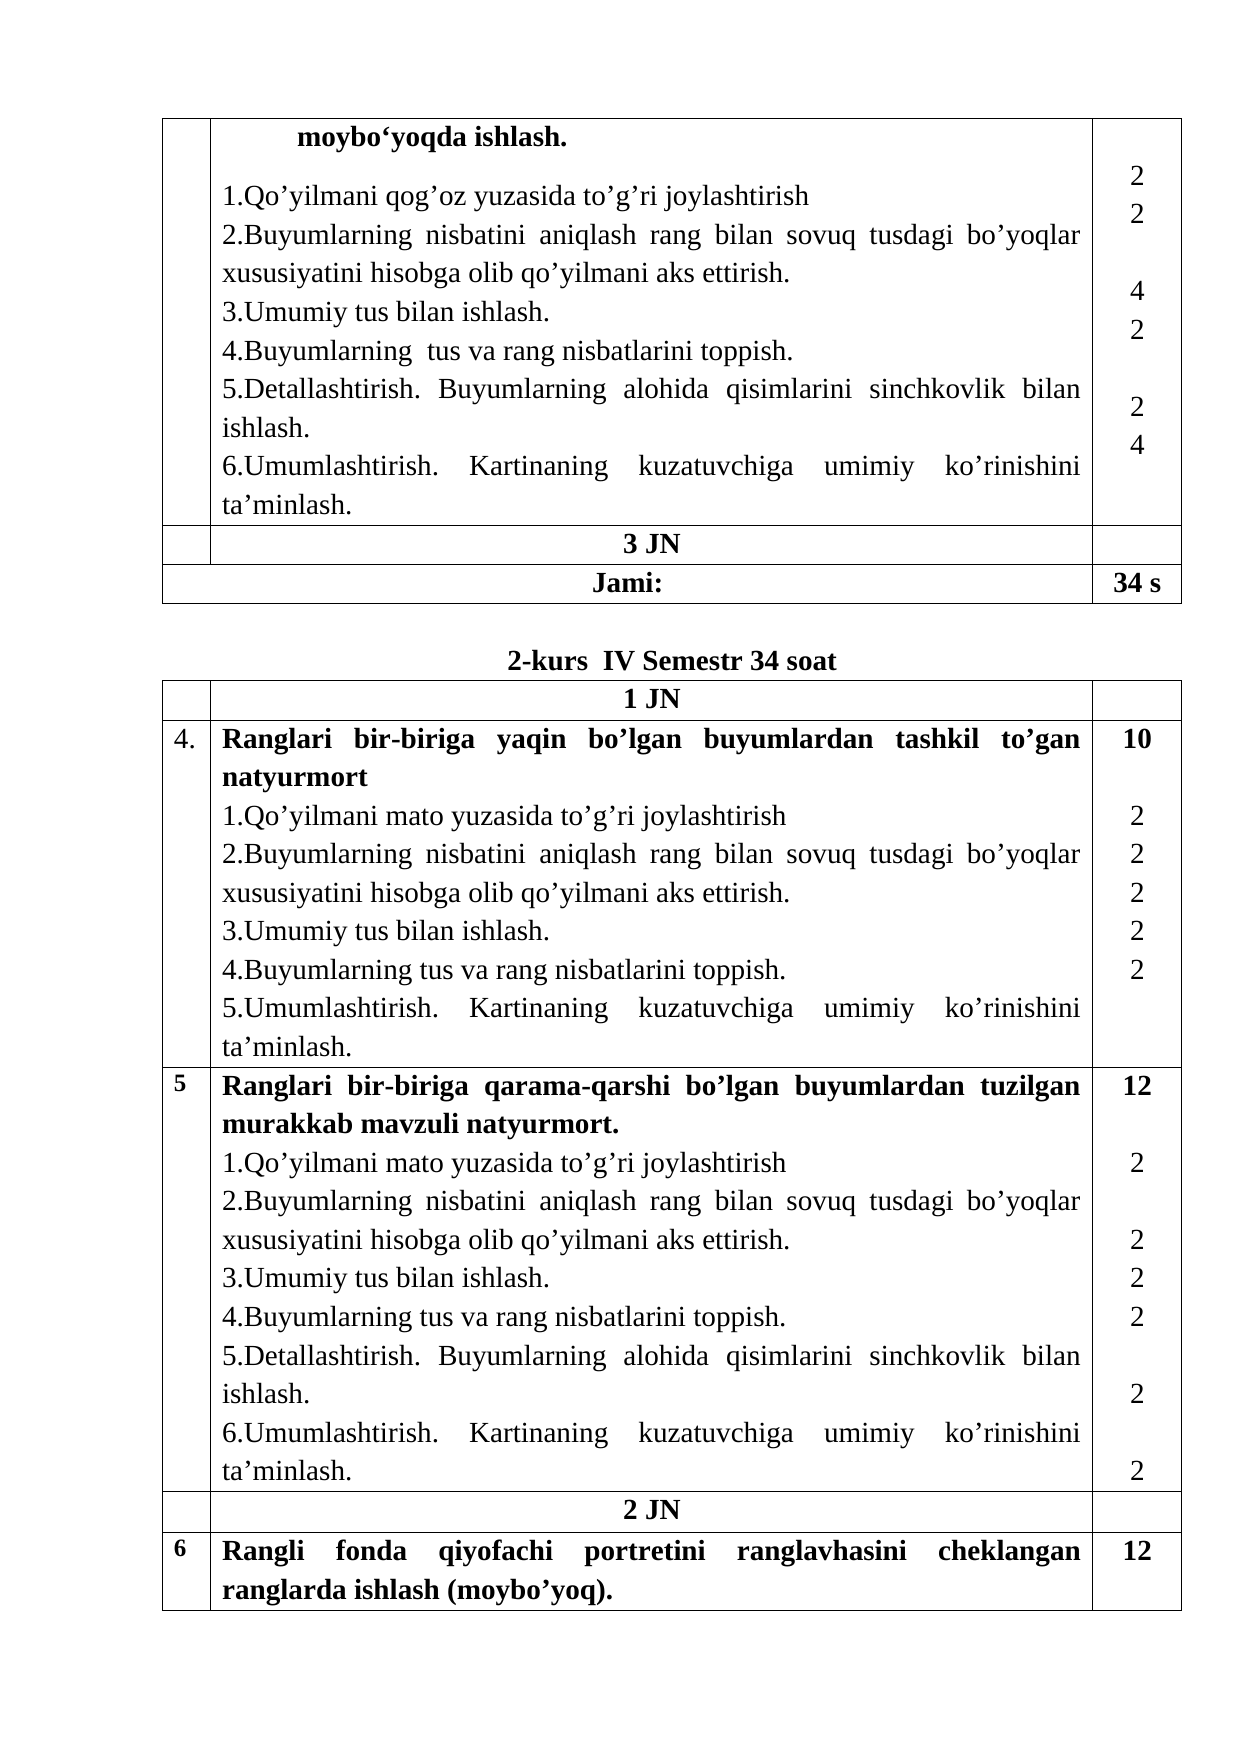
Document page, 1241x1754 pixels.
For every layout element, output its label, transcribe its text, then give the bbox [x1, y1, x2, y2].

table_cell 2 JN [211, 1492, 1092, 1532]
table_cell 5 [163, 1068, 210, 1491]
table_cell Ranglari bir-biriga yaqin bo’lgan buyumlardan tashkil to’gan natyurmort 1.Qo’yilmani mato yuzasida to’g’ri joylashtirish 2.Buyumlarning nisbatini aniqlash rang bilan sovuq tusdagi bo’yoqlar xususiyatini hisobga olib qo’yilmani aks ettirish. 3.Umumiy tus bilan ishlash. 4.Buyumlarning tus va rang nisbatlarini toppish. 5.Umumlashtirish. Kartinaning kuzatuvchiga umimiy ko’rinishini ta’minlash. [211, 721, 1092, 1067]
table_cell [1093, 1492, 1181, 1532]
table_cell 10 2 2 2 2 2 [1093, 721, 1181, 1067]
table_cell [1093, 526, 1181, 564]
table_cell [163, 526, 210, 564]
table_cell 2-kurs IV Semestr 34 soat [163, 604, 1181, 680]
table_cell [1093, 681, 1181, 720]
table_cell 3 JN [211, 526, 1092, 564]
table_cell [163, 681, 210, 720]
table_cell 34 s [1093, 565, 1181, 603]
table_cell [163, 1492, 210, 1532]
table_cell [211, 119, 1092, 525]
table_cell 12 2 2 2 2 2 2 [1093, 1068, 1181, 1491]
table_cell 1 JN [211, 681, 1092, 720]
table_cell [211, 1533, 1092, 1610]
table_cell Jami: [163, 565, 1092, 603]
table_cell 4. [163, 721, 210, 1067]
table_cell 6 [163, 1533, 210, 1610]
table_cell Ranglari bir-biriga qarama-qarshi bo’lgan buyumlardan tuzilgan murakkab mavzuli natyurmort. 1.Qo’yilmani mato yuzasida to’g’ri joylashtirish 2.Buyumlarning nisbatini aniqlash rang bilan sovuq tusdagi bo’yoqlar xususiyatini hisobga olib qo’yilmani aks ettirish. 3.Umumiy tus bilan ishlash. 4.Buyumlarning tus va rang nisbatlarini toppish. 5.Detallashtirish. Buyumlarning alohida qisimlarini sinchkovlik bilan ishlash. 6.Umumlashtirish. Kartinaning kuzatuvchiga umimiy ko’rinishini ta’minlash. [211, 1068, 1092, 1491]
table_cell 12 2 2 2 2 2 2 [1093, 1533, 1181, 1610]
table_cell 12 2 2 4 2 2 4 [1093, 119, 1181, 525]
table_cell 3. [163, 119, 210, 525]
